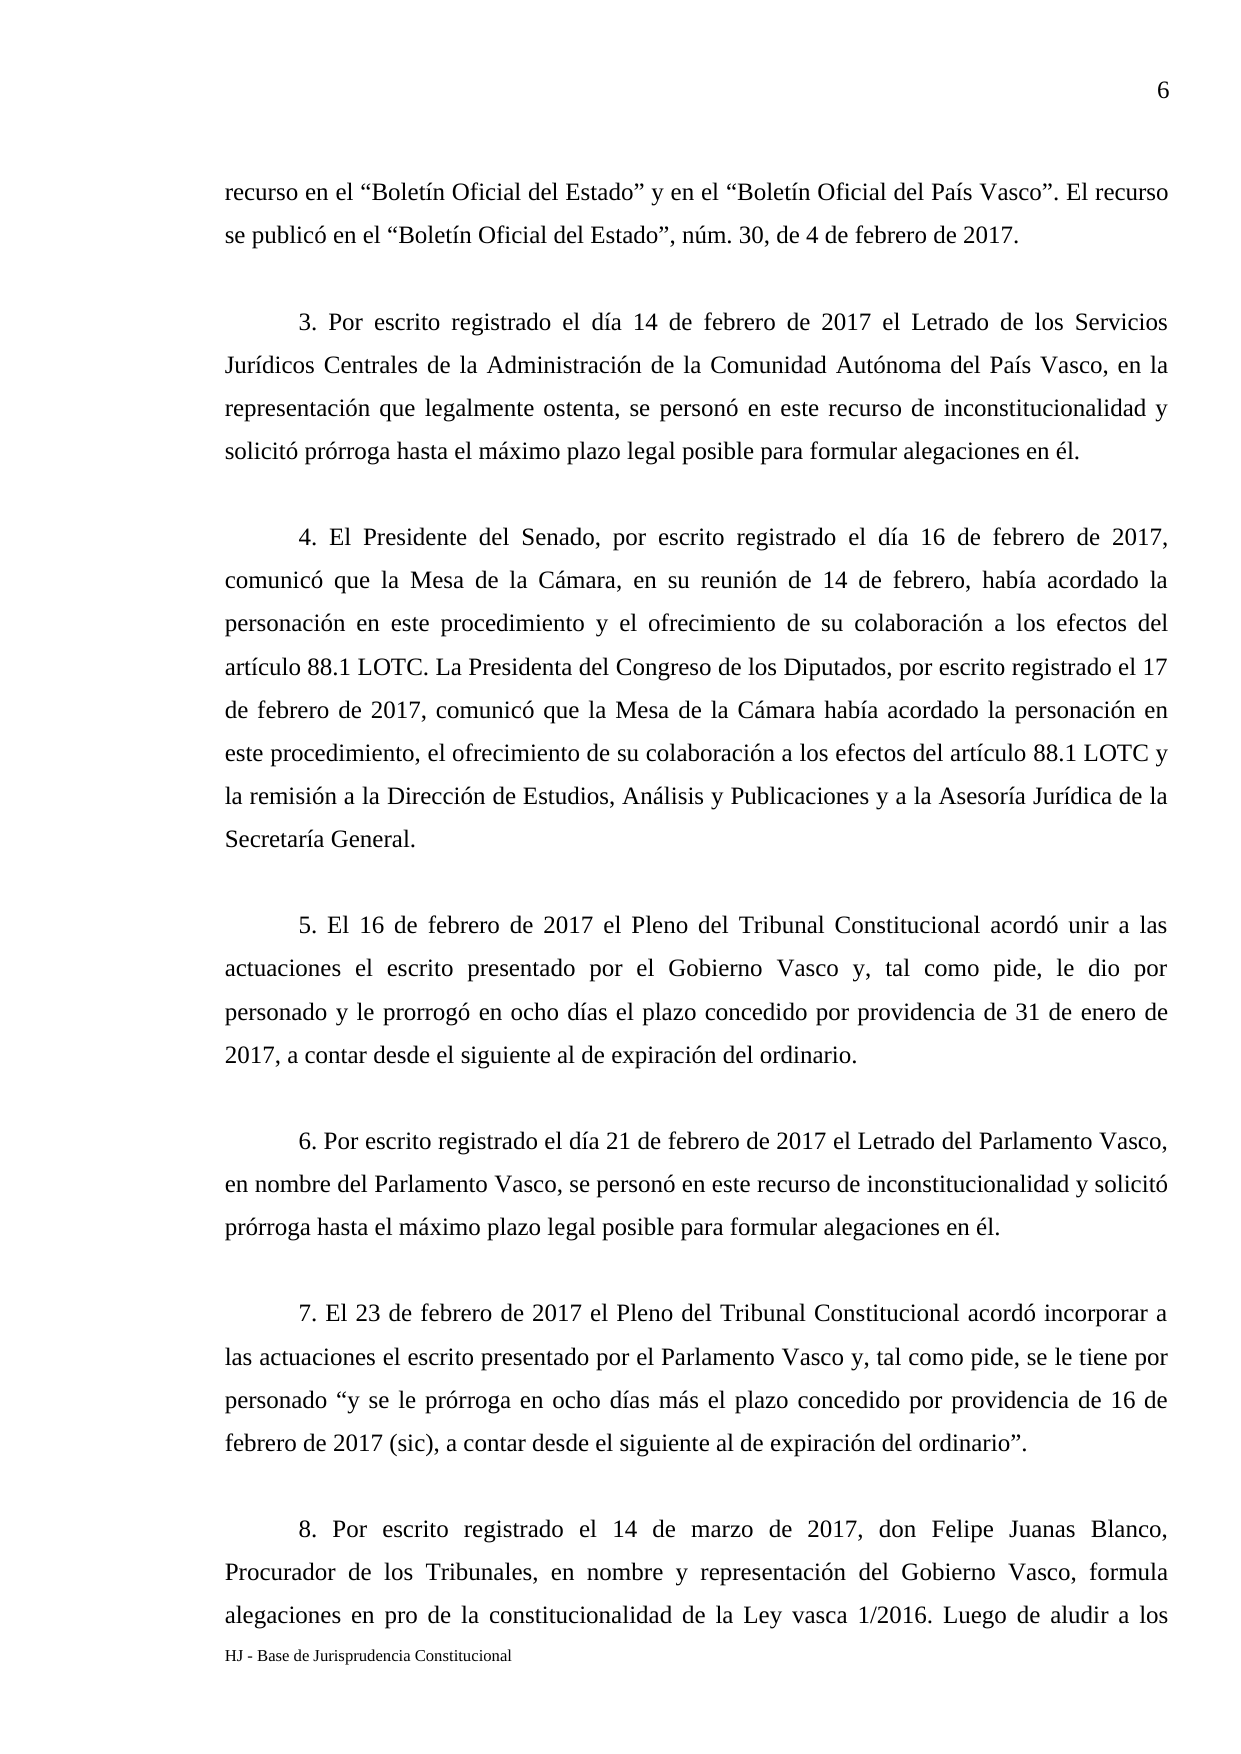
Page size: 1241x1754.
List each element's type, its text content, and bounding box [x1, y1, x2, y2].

text 6. Por escrito registrado el día 21 de febrero de 2017 el Letrado del Parlamento Vasco, en nombre del Parlamento Vasco, se personó en este recurso de inconstitucionalidad y solicitó prórroga hasta el máximo plazo legal posible para formular alegaciones en él. [224, 1126, 1169, 1241]
text 5. El 16 de febrero de 2017 el Pleno del Tribunal Constitucional acordó unir a las actuaciones el escrito presentado por el Gobierno Vasco y, tal como pide, le dio por personado y le prorrogó en ocho días el plazo concedido por providencia de 31 de enero de 2017, a contar desde el siguiente al de expiración del ordinario. [224, 910, 1169, 1068]
text 3. Por escrito registrado el día 14 de febrero de 2017 el Letrado de los Servicios Jurídicos Centrales de la Administración de la Comunidad Autónoma del País Vasco, en la representación que legalmente ostenta, se personó en este recurso de inconstitucionalidad y solicitó prórroga hasta el máximo plazo legal posible para formular alegaciones en él. [224, 307, 1169, 465]
text 7. El 23 de febrero de 2017 el Pleno del Tribunal Constitucional acordó incorporar a las actuaciones el escrito presentado por el Parlamento Vasco y, tal como pide, se le tiene por personado “y se le prórroga en ocho días más el plazo concedido por providencia de 16 de febrero de 2017 (sic), a contar desde el siguiente al de expiración del ordinario”. [224, 1298, 1169, 1457]
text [224, 1514, 1169, 1629]
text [224, 177, 1169, 249]
text 4. El Presidente del Senado, por escrito registrado el día 16 de febrero de 2017, comunicó que la Mesa de la Cámara, en su reunión de 14 de febrero, había acordado la personación en este procedimiento y el ofrecimiento de su colaboración a los efectos del artículo 88.1 LOTC. La Presidenta del Congreso de los Diputados, por escrito registrado el 17 de febrero de 2017, comunicó que la Mesa de la Cámara había acordado la personación en este procedimiento, el ofrecimiento de su colaboración a los efectos del artículo 88.1 LOTC y la remisión a la Dirección de Estudios, Análisis y Publicaciones y a la Asesoría Jurídica de la Secretaría General. [224, 522, 1169, 853]
